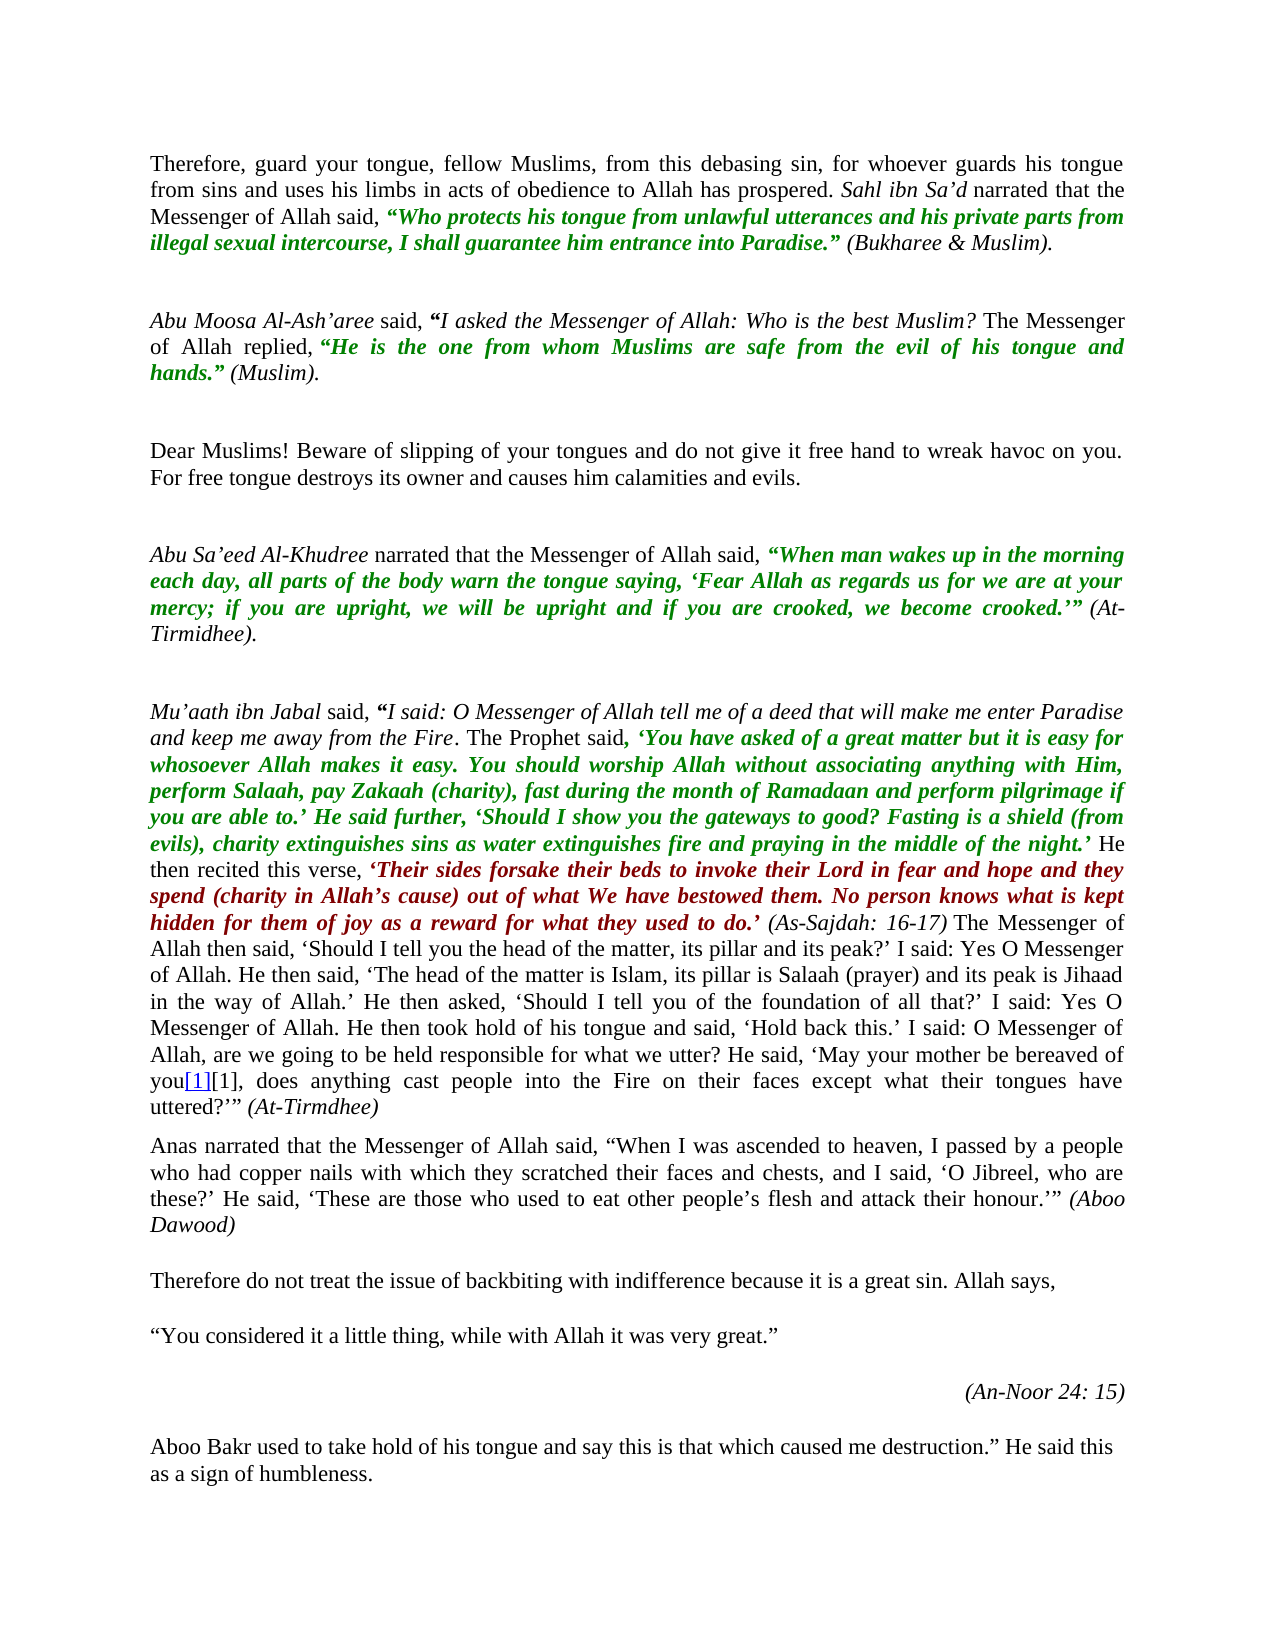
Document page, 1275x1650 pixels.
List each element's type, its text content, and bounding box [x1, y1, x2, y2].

text Abu Moosa Al-Ash’aree said, “I asked the Messenger of Allah: Who is the best Muslim? The Messenger of Allah replied, “He is the one from whom Muslims are safe from the evil of his tongue and hands.” (Muslim). [150, 307, 1125, 386]
text Dear Muslims! Beware of slipping of your tongues and do not give it free hand to wreak havoc on you. For free tongue destroys its owner and causes him calamities and evils. [150, 437, 1125, 490]
text Mu’aath ibn Jabal said, “I said: O Messenger of Allah tell me of a deed that will make me enter Paradise and keep me away from the Fire. The Prophet said, ‘You have asked of a great matter but it is easy for whosoever Allah makes it easy. You should worship Allah without associating anything with Him, perform Salaah, pay Zakaah (charity), fast during the month of Ramadaan and perform pilgrimage if you are able to.’ He said further, ‘Should I show you the gateways to good? Fasting is a shield (from evils), charity extinguishes sins as water extinguishes fire and praying in the middle of the night.’ He then recited this verse, ‘Their sides forsake their beds to invoke their Lord in fear and hope and they spend (charity in Allah’s cause) out of what We have bestowed them. No person knows what is kept hidden for them of joy as a reward for what they used to do.’ (As-Sajdah: 16-17) The Messenger of Allah then said, ‘Should I tell you the head of the matter, its pillar and its peak?’ I said: Yes O Messenger of Allah. He then said, ‘The head of the matter is Islam, its pillar is Salaah (prayer) and its peak is Jihaad in the way of Allah.’ He then asked, ‘Should I tell you of the foundation of all that?’ I said: Yes O Messenger of Allah. He then took hold of his tongue and said, ‘Hold back this.’ I said: O Messenger of Allah, are we going to be held responsible for what we utter? He said, ‘May your mother be bereaved of you[1][1], does anything cast people into the Fire on their faces except what their tongues have uttered?’” (At-Tirmdhee) [150, 698, 1125, 1120]
text Anas narrated that the Messenger of Allah said, “When I was ascended to heaven, I passed by a people who had copper nails with which they scratched their faces and chests, and I said, ‘O Jibreel, who are these?’ He said, ‘These are those who used to eat other people’s flesh and attack their honour.’” (Aboo Dawood) [150, 1132, 1125, 1238]
text (An-Noor 24: 15) [150, 1378, 1125, 1404]
text Therefore, guard your tongue, fellow Muslims, from this debasing sin, for whoever guards his tongue from sins and uses his limbs in acts of obedience to Allah has prospered. Sahl ibn Sa’d narrated that the Messenger of Allah said, “Who protects his tongue from unlawful utterances and his private parts from illegal sexual intercourse, I shall guarantee him entrance into Paradise.” (Bukharee & Muslim). [150, 150, 1125, 255]
text Aboo Bakr used to take hold of his tongue and say this is that which caused me destruction.” He said this as a sign of humbleness. [150, 1433, 1125, 1486]
text Therefore do not treat the issue of backbiting with indifference because it is a great sin. Allah says, [150, 1267, 1125, 1293]
text “You considered it a little thing, while with Allah it was very great.” [150, 1322, 1125, 1349]
text Abu Sa’eed Al-Khudree narrated that the Messenger of Allah said, “When man wakes up in the morning each day, all parts of the body warn the tongue saying, ‘Fear Allah as regards us for we are at your mercy; if you are upright, we will be upright and if you are crooked, we become crooked.’” (At-Tirmidhee). [150, 541, 1125, 647]
